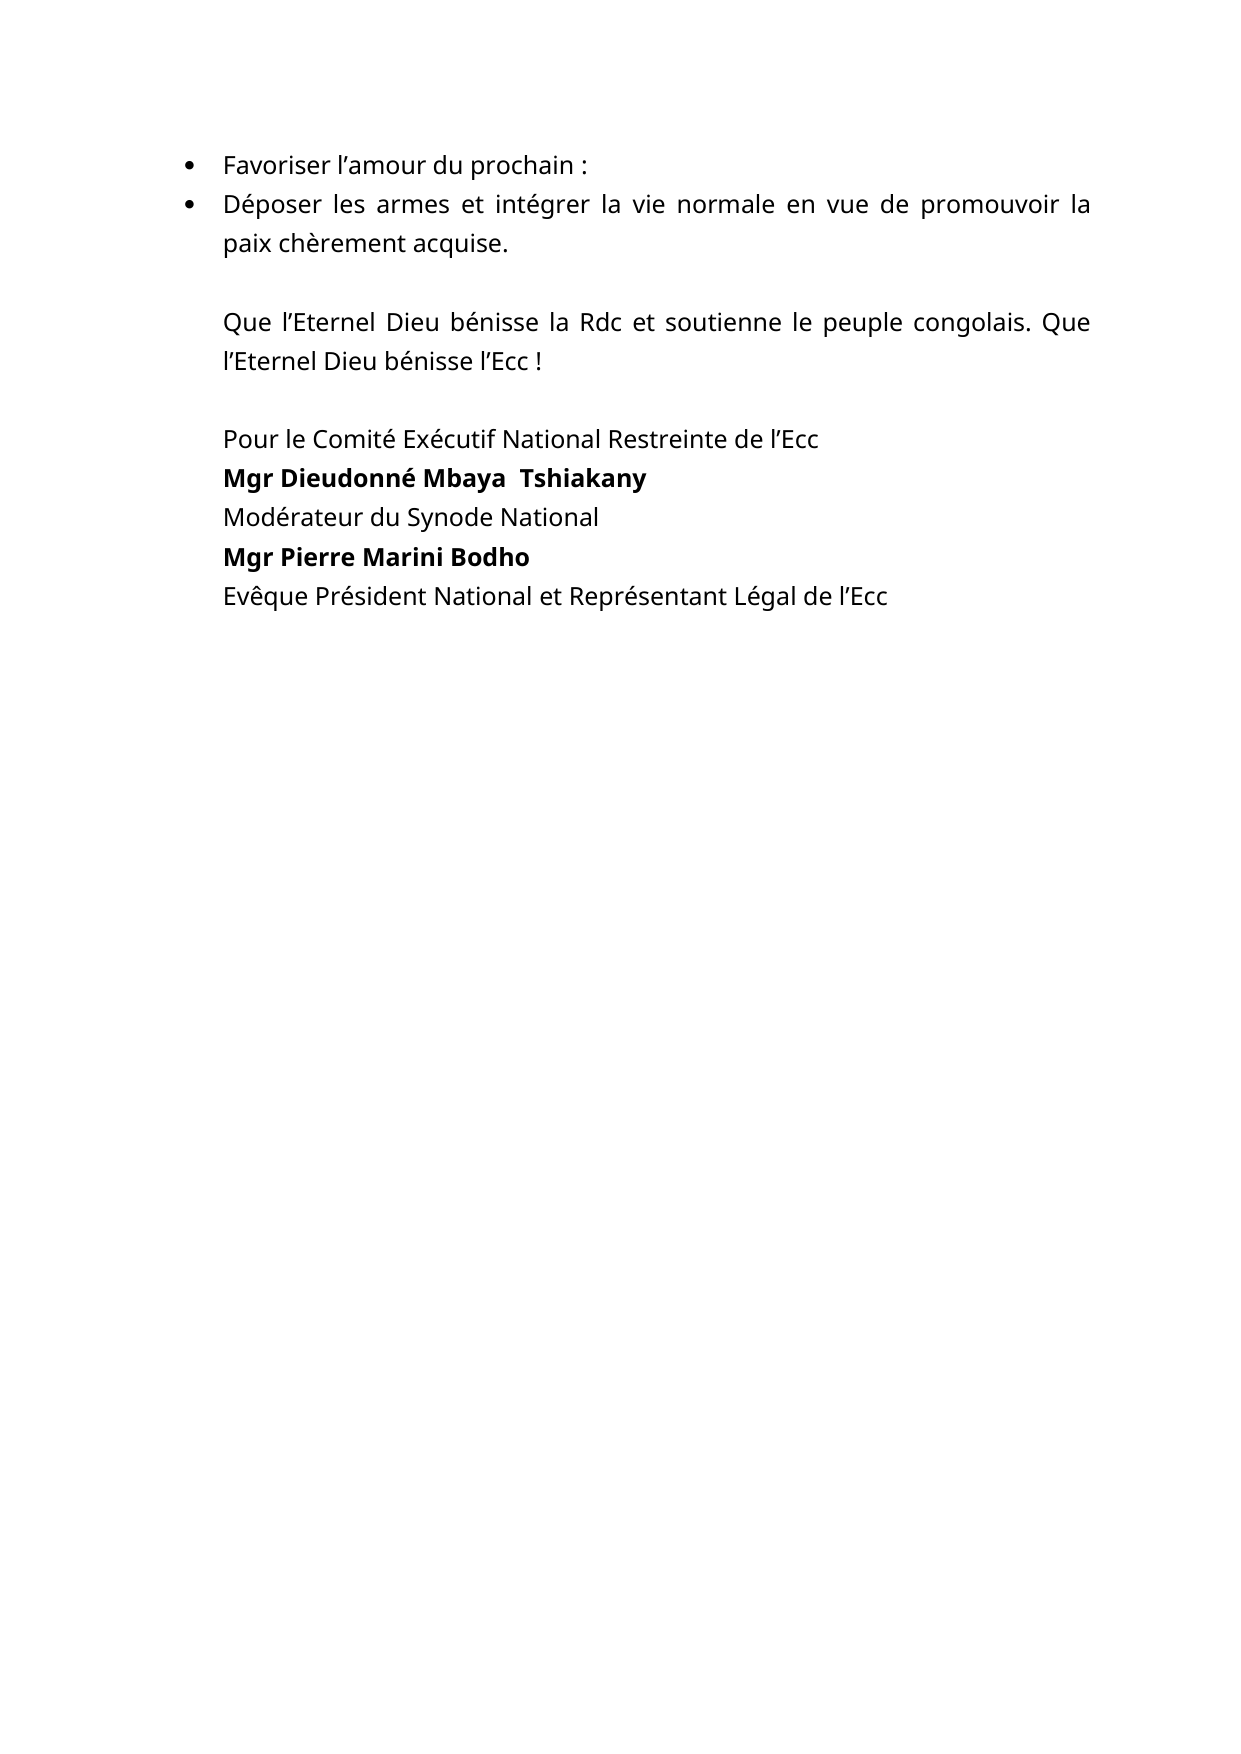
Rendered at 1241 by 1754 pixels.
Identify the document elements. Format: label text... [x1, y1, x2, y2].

list Mgr Pierre Marini Bodho [223, 539, 1093, 573]
list Déposer les armes et intégrer la vie normale en vue de promouvoir la paix chèrement acquise. [185, 187, 1093, 260]
list Evêque Président National et Représentant Légal de l’Ecc [223, 578, 1093, 612]
list Favoriser l’amour du prochain : [185, 148, 1093, 182]
list Pour le Comité Exécutif National Restreinte de l’Ecc [223, 422, 1093, 456]
list Que l’Eternel Dieu bénisse la Rdc et soutienne le peuple congolais. Que l’Eternel Dieu bénisse l’Ecc ! [223, 304, 1093, 377]
list Modérateur du Synode National [223, 500, 1093, 534]
list Mgr Dieudonné Mbaya Tshiakany [223, 461, 1093, 495]
